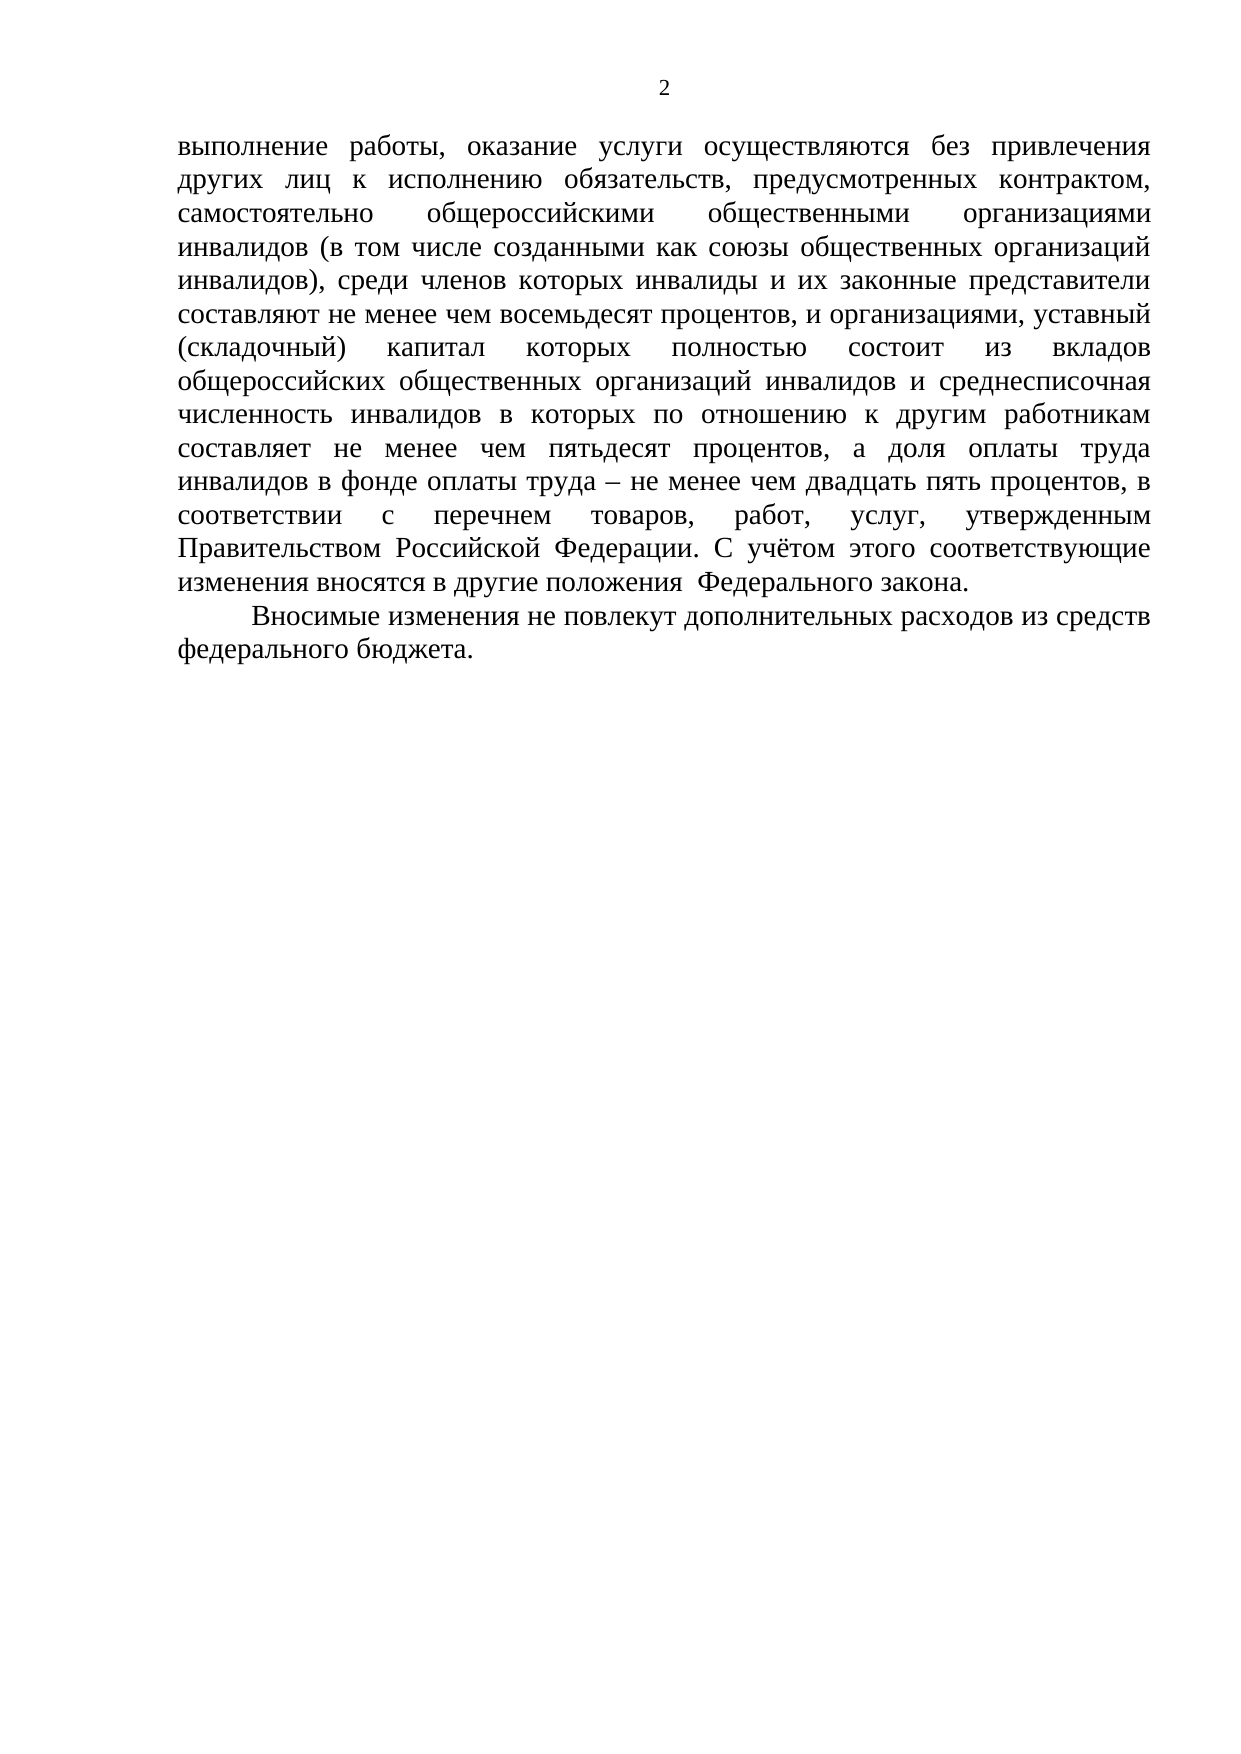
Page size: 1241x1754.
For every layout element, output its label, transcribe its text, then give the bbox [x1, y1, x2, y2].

title Вносимые изменения не повлекут дополнительных расходов из средств федерального бюджета. [177, 598, 1152, 665]
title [177, 128, 1152, 598]
